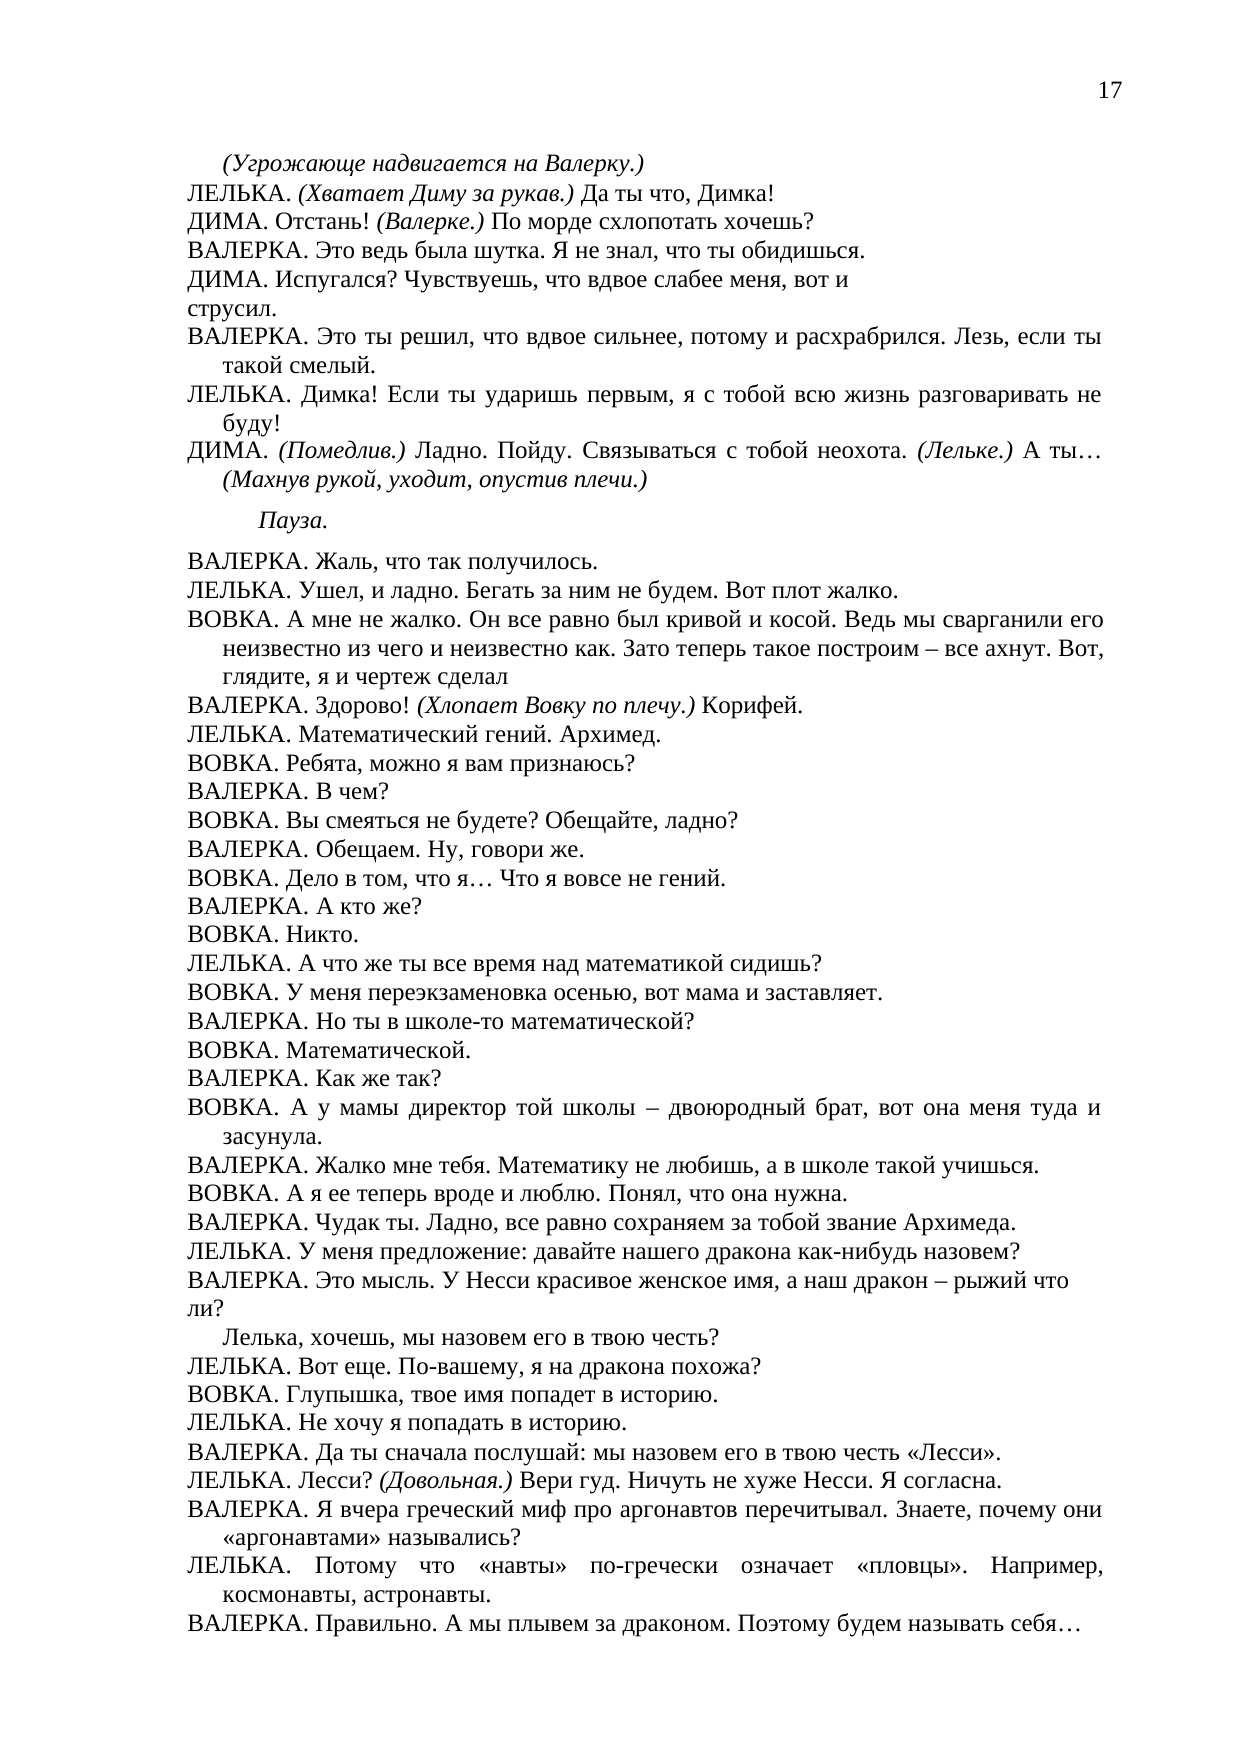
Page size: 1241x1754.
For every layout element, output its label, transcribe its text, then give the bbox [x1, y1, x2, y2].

text ВОВКА. Вы смеяться не будете? Обещайте, ладно? ВАЛЕРКА. Обещаем. Ну, говори же. [187, 805, 740, 863]
text ДИМА. (Помедлив.) Ладно. Пойду. Связываться с тобой неохота. (Лельке.) А ты… [187, 436, 1123, 464]
text ВОВКА. А мне не жалко. Он все равно был кривой и косой. Ведь мы сварганили его неизвестно из чего и неизвестно как. Зато теперь такое построим – все ахнут. Вот, глядите, я и чертеж сделал [187, 604, 1105, 690]
text Лелька, хочешь, мы назовем его в твою честь? [222, 1322, 1123, 1351]
text ЛЕЛЬКА. Вот еще. По-вашему, я на дракона похожа? ВОВКА. Глупышка, твое имя попадет в историю. [187, 1351, 763, 1408]
text «аргонавтами» назывались? [222, 1523, 1123, 1551]
text ВОВКА. Математической. ВАЛЕРКА. Как же так? [187, 1035, 473, 1092]
text ВАЛЕРКА. Это ты решил, что вдвое сильнее, потому и расхрабрился. Лезь, если ты такой смелый. [187, 321, 1123, 379]
text ЛЕЛЬКА. А что же ты все время над математикой сидишь? ВОВКА. У меня переэкзаменовка осенью, вот мама и заставляет. ВАЛЕРКА. Но ты в школе-то математической? [187, 948, 885, 1035]
text ВОВКА. Дело в том, что я… Что я вовсе не гений. ВАЛЕРКА. А кто же? [187, 863, 728, 920]
text ВАЛЕРКА. Здорово! (Хлопает Вовку по плечу.) Корифей. ЛЕЛЬКА. Математический гений. Архимед. [187, 690, 805, 748]
text (Угрожающе надвигается на Валерку.) [222, 149, 1123, 178]
text ВАЛЕРКА. Правильно. А мы плывем за драконом. Поэтому будем называть себя… [187, 1608, 1123, 1636]
text ВАЛЕРКА. Это ведь была шутка. Я не знал, что ты обидишься. ДИМА. Испугался? Чувствуешь, что вдвое слабее меня, вот и струсил. [187, 235, 945, 321]
text ЛЕЛЬКА. Димка! Если ты ударишь первым, я с тобой всю жизнь разговаривать не буду! [187, 379, 1123, 436]
text ВАЛЕРКА. Чудак ты. Ладно, все равно сохраняем за тобой звание Архимеда. ЛЕЛЬКА. У меня предложение: давайте нашего дракона как-нибудь назовем? ВАЛЕРКА. Это мысль. У Несси красивое женское имя, а наш дракон – рыжий что ли? [187, 1207, 1106, 1322]
text ВОВКА. Никто. [187, 920, 1123, 948]
text ВАЛЕРКА. Жаль, что так получилось. [187, 547, 1123, 575]
text (Махнув рукой, уходит, опустив плечи.) Пауза. [222, 464, 649, 534]
text ВОВКА. А у мамы директор той школы – двоюродный брат, вот она меня туда и засунула. [187, 1092, 1123, 1150]
text ВАЛЕРКА. Да ты сначала послушай: мы назовем его в твою честь «Лесси». ЛЕЛЬКА. Лесси? (Довольная.) Вери гуд. Ничуть не хуже Несси. Я согласна. ВАЛЕРКА. Я вчера греческий миф про аргонавтов перечитывал. Знаете, почему они [187, 1437, 1105, 1523]
text ЛЕЛЬКА. Потому что «навты» по-гречески означает «пловцы». Например, космонавты, астронавты. [187, 1551, 1104, 1608]
text ЛЕЛЬКА. Ушел, и ладно. Бегать за ним не будем. Вот плот жалко. [187, 575, 1123, 604]
text ЛЕЛЬКА. Не хочу я попадать в историю. [187, 1408, 1123, 1437]
text ВОВКА. Ребята, можно я вам признаюсь? ВАЛЕРКА. В чем? [187, 748, 637, 805]
text ЛЕЛЬКА. (Хватает Диму за рукав.) Да ты что, Димка! ДИМА. Отстань! (Валерке.) По морде схлопотать хочешь? [187, 178, 834, 235]
text ВАЛЕРКА. Жалко мне тебя. Математику не любишь, а в школе такой учишься. ВОВКА. А я ее теперь вроде и люблю. Понял, что она нужна. [187, 1150, 1123, 1207]
